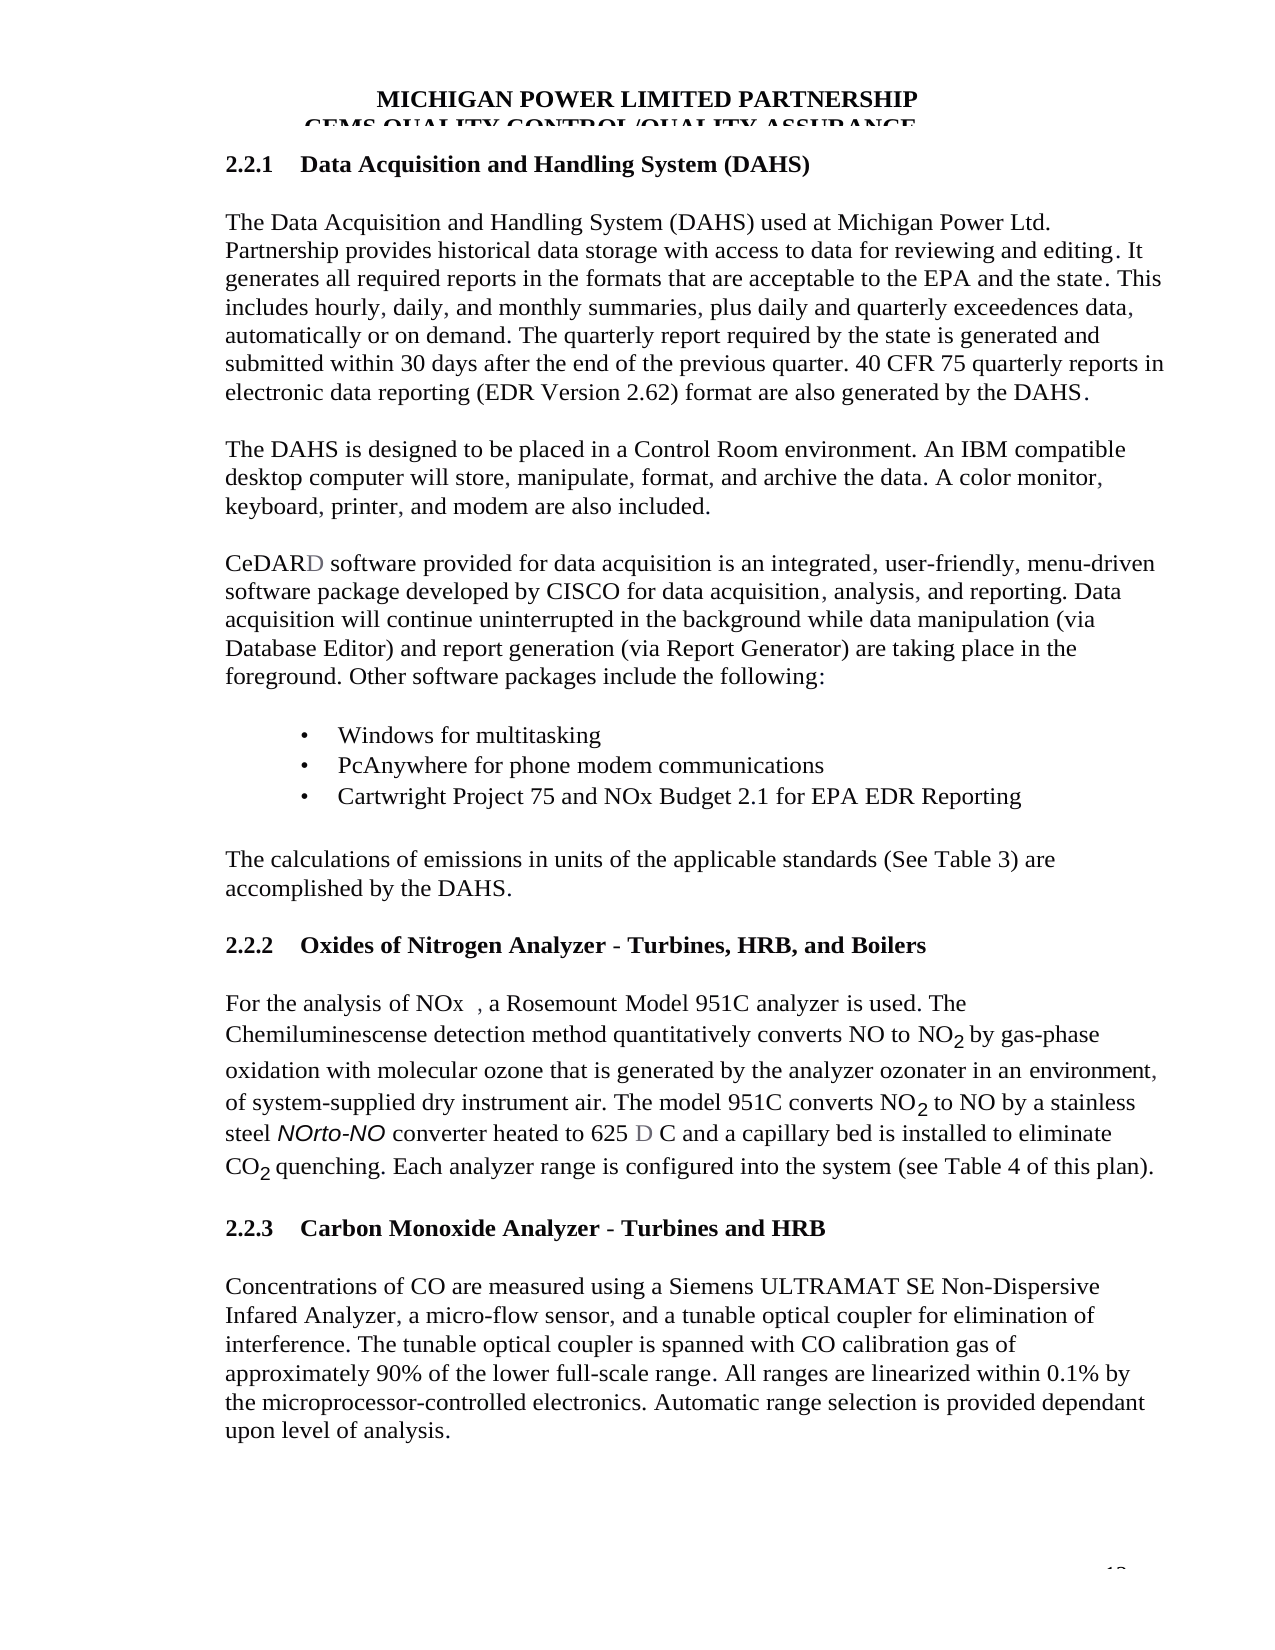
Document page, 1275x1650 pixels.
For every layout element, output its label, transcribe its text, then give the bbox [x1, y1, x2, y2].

list Data Acquisition and Handling System (DAHS) [225, 150, 1173, 178]
text For the analysis of NOx , a Rosemount Model 951C analyzer is used. The Chemiluminescense detection method quantitatively converts NO to NO2 by gas-phase oxidation with molecular ozone that is generated by the analyzer ozonater in an environment, [225, 989, 1159, 1083]
list Cartwright Project 75 and NOx Budget 2.1 for EPA EDR Reporting [300, 782, 1173, 810]
text CeDARD software provided for data acquisition is an integrated, user-friendly, menu-driven software package developed by CISCO for data acquisition, analysis, and reporting. Data acquisition will continue uninterrupted in the background while data manipulation (via Database Editor) and report generation (via Report Generator) are taking place in the foreground. Other software packages include the following: [225, 549, 1159, 690]
text steel NOrto-NO converter heated to 625 D C and a capillary bed is installed to eliminate CO2 quenching. Each analyzer range is configured into the system (see Table 4 of this plan). [225, 1118, 1158, 1184]
text The calculations of emissions in units of the applicable standards (See Table 3) are accomplished by the DAHS. [225, 845, 1061, 901]
list PcAnywhere for phone modem communications [300, 751, 1173, 779]
text The Data Acquisition and Handling System (DAHS) used at Michigan Power Ltd. Partnership provides historical data storage with access to data for reviewing and editing. It generates all required reports in the formats that are acceptable to the EPA and the state. This includes hourly, daily, and monthly summaries, plus daily and quarterly exceedences data, automatically or on demand. The quarterly report required by the state is generated and submitted within 30 days after the end of the previous quarter. 40 CFR 75 quarterly reports in electronic data reporting (EDR Version 2.62) format are also generated by the DAHS. [225, 208, 1168, 405]
text of system-supplied dry instrument air. The model 951C converts NO2 to NO by a stainless [225, 1087, 1173, 1117]
subtitle Oxides of Nitrogen Analyzer - Turbines, HRB, and Boilers [225, 931, 1173, 959]
subtitle Carbon Monoxide Analyzer - Turbines and HRB [225, 1214, 1173, 1242]
text Concentrations of CO are measured using a Siemens ULTRAMAT SE Non-Dispersive Infared Analyzer, a micro-flow sensor, and a tunable optical coupler for elimination of interference. The tunable optical coupler is spanned with CO calibration gas of approximately 90% of the lower full-scale range. All ranges are linearized within 0.1% by the microprocessor-controlled electronics. Automatic range selection is provided dependant upon level of analysis. [225, 1272, 1150, 1444]
text The DAHS is designed to be placed in a Control Room environment. An IBM compatible desktop computer will store, manipulate, format, and archive the data. A color monitor, keyboard, printer, and modem are also included. [225, 435, 1131, 519]
list Windows for multitasking [300, 721, 1173, 749]
